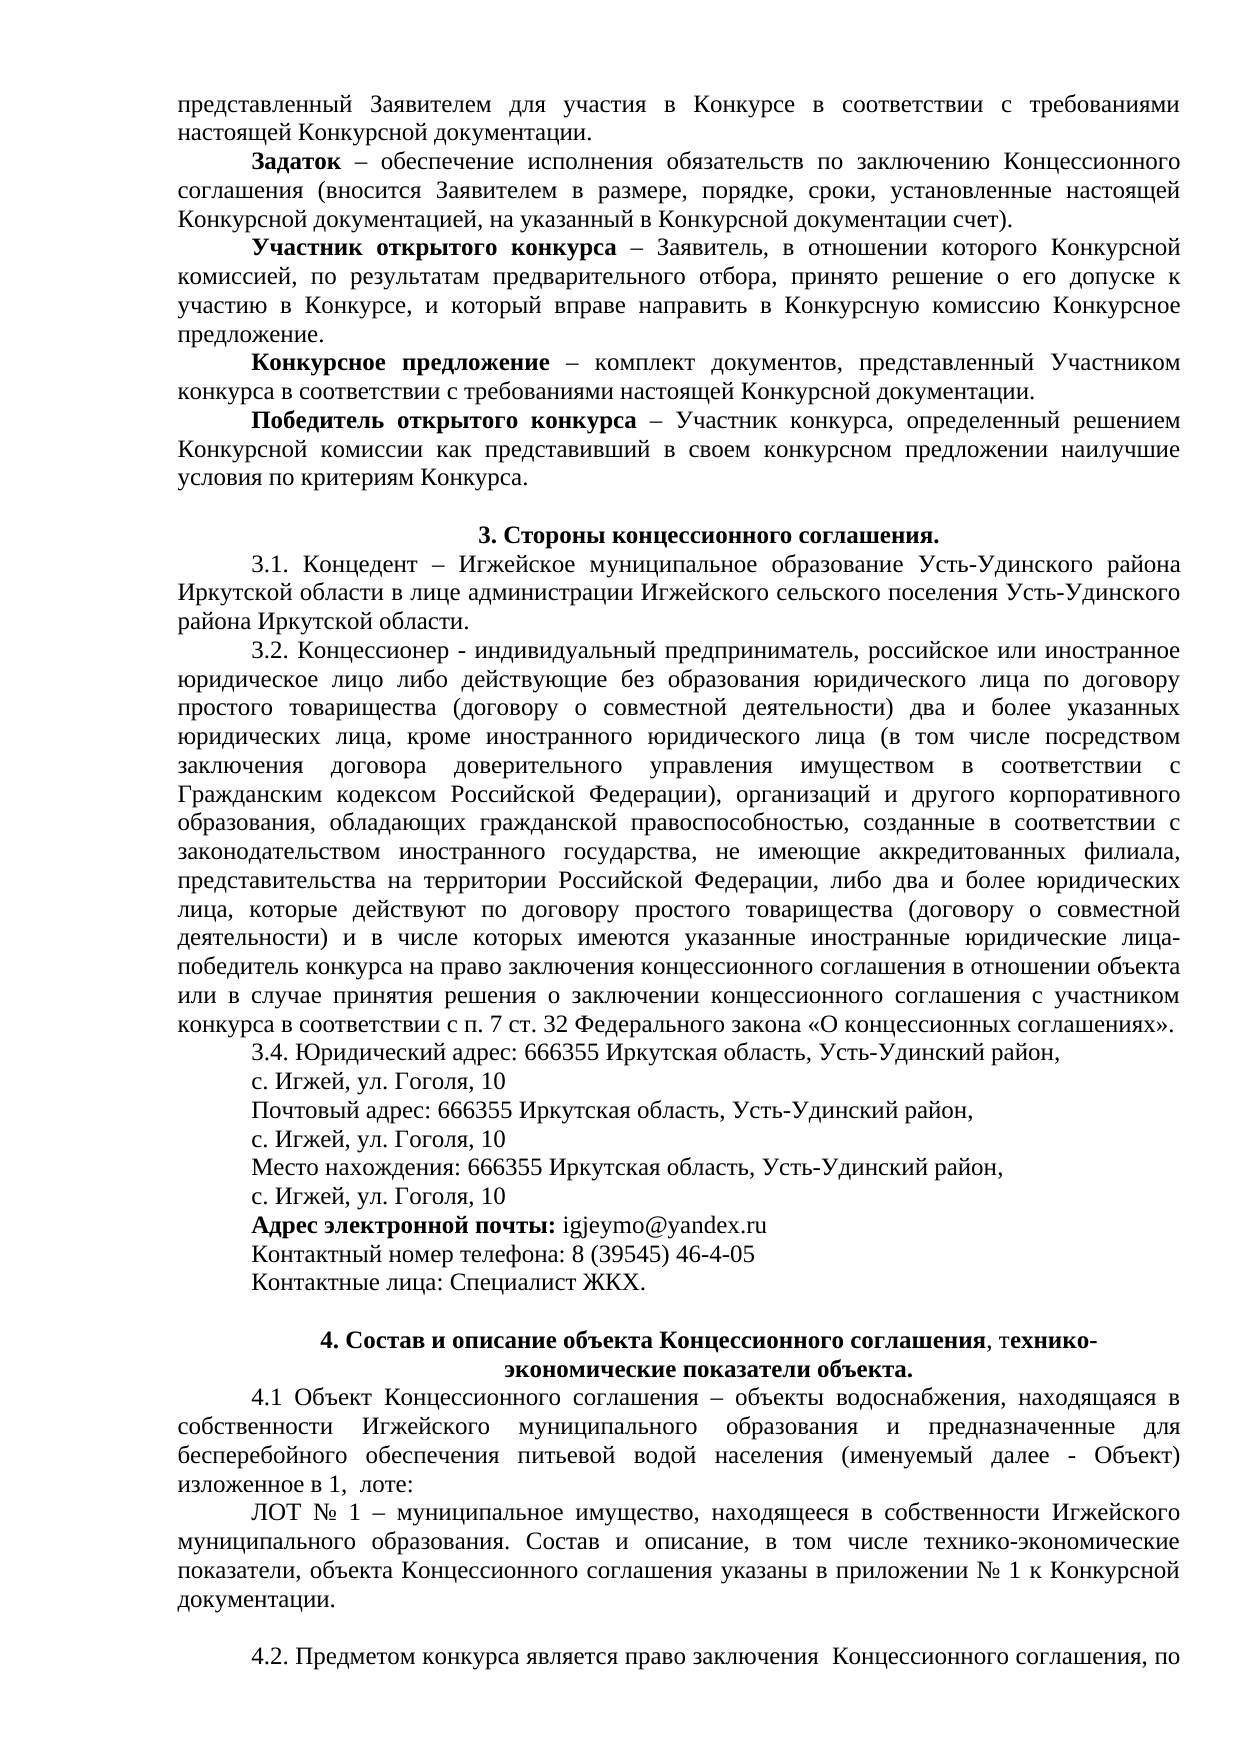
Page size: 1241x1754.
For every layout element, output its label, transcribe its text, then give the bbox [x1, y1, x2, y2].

text Конкурсное предложение – комплект документов, представленный Участником конкурса в соответствии с требованиями настоящей Конкурсной документации. [177, 347, 1181, 405]
text Почтовый адрес: 666355 Иркутская область, Усть-Удинский район, [177, 1095, 1181, 1124]
text с. Игжей, ул. Гоголя, 10 [177, 1124, 1181, 1152]
text Участник открытого конкурса – Заявитель, в отношении которого Конкурсной комиссией, по результатам предварительного отбора, принято решение о его допуске к участию в Конкурсе, и который вправе направить в Конкурсную комиссию Конкурсное предложение. [177, 232, 1181, 347]
text 4. Состав и описание объекта Концессионного соглашения, технико-экономические показатели объекта. [236, 1325, 1181, 1382]
text 3.4. Юридический адрес: 666355 Иркутская область, Усть-Удинский район, [177, 1037, 1181, 1066]
text Победитель открытого конкурса – Участник конкурса, определенный решением Конкурсной комиссии как представивший в своем конкурсном предложении наилучшие условия по критериям Конкурса. [177, 405, 1181, 491]
text с. Игжей, ул. Гоголя, 10 [177, 1181, 1181, 1210]
text ЛОТ № 1 – муниципальное имущество, находящееся в собственности Игжейского муниципального образования. Состав и описание, в том числе технико-экономические показатели, объекта Концессионного соглашения указаны в приложении № 1 к Конкурсной документации. [177, 1497, 1181, 1612]
text Место нахождения: 666355 Иркутская область, Усть-Удинский район, [177, 1152, 1181, 1181]
text 3.2. Концессионер - индивидуальный предприниматель, российское или иностранное юридическое лицо либо действующие без образования юридического лица по договору простого товарищества (договору о совместной деятельности) два и более указанных юридических лица, кроме иностранного юридического лица (в том числе посредством заключения договора доверительного управления имуществом в соответствии с Гражданским кодексом Российской Федерации), организаций и другого корпоративного образования, обладающих гражданской правоспособностью, созданные в соответствии с законодательством иностранного государства, не имеющие аккредитованных филиала, представительства на территории Российской Федерации, либо два и более юридических лица, которые действуют по договору простого товарищества (договору о совместной деятельности) и в числе которых имеются указанные иностранные юридические лица- победитель конкурса на право заключения концессионного соглашения в отношении объекта или в случае принятия решения о заключении концессионного соглашения с участником конкурса в соответствии с п. 7 ст. 32 Федерального закона «О концессионных соглашениях». [177, 635, 1181, 1037]
text Задаток – обеспечение исполнения обязательств по заключению Концессионного соглашения (вносится Заявителем в размере, порядке, сроки, установленные настоящей Конкурсной документацией, на указанный в Конкурсной документации счет). [177, 146, 1181, 232]
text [177, 89, 1181, 146]
text Адрес электронной почты: igjeymo@yandex.ru [177, 1210, 1181, 1239]
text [177, 1641, 1181, 1670]
text 4.1 Объект Концессионного соглашения – объекты водоснабжения, находящаяся в собственности Игжейского муниципального образования и предназначенные для бесперебойного обеспечения питьевой водой населения (именуемый далее - Объект) изложенное в 1, лоте: [177, 1382, 1181, 1497]
text Контактные лица: Специалист ЖКХ. [177, 1267, 1181, 1296]
text с. Игжей, ул. Гоголя, 10 [177, 1066, 1181, 1095]
text 3. Стороны концессионного соглашения. [236, 520, 1181, 549]
text Контактный номер телефона: 8 (39545) 46-4-05 [177, 1239, 1181, 1267]
text 3.1. Концедент – Игжейское муниципальное образование Усть-Удинского района Иркутской области в лице администрации Игжейского сельского поселения Усть-Удинского района Иркутской области. [177, 549, 1181, 635]
